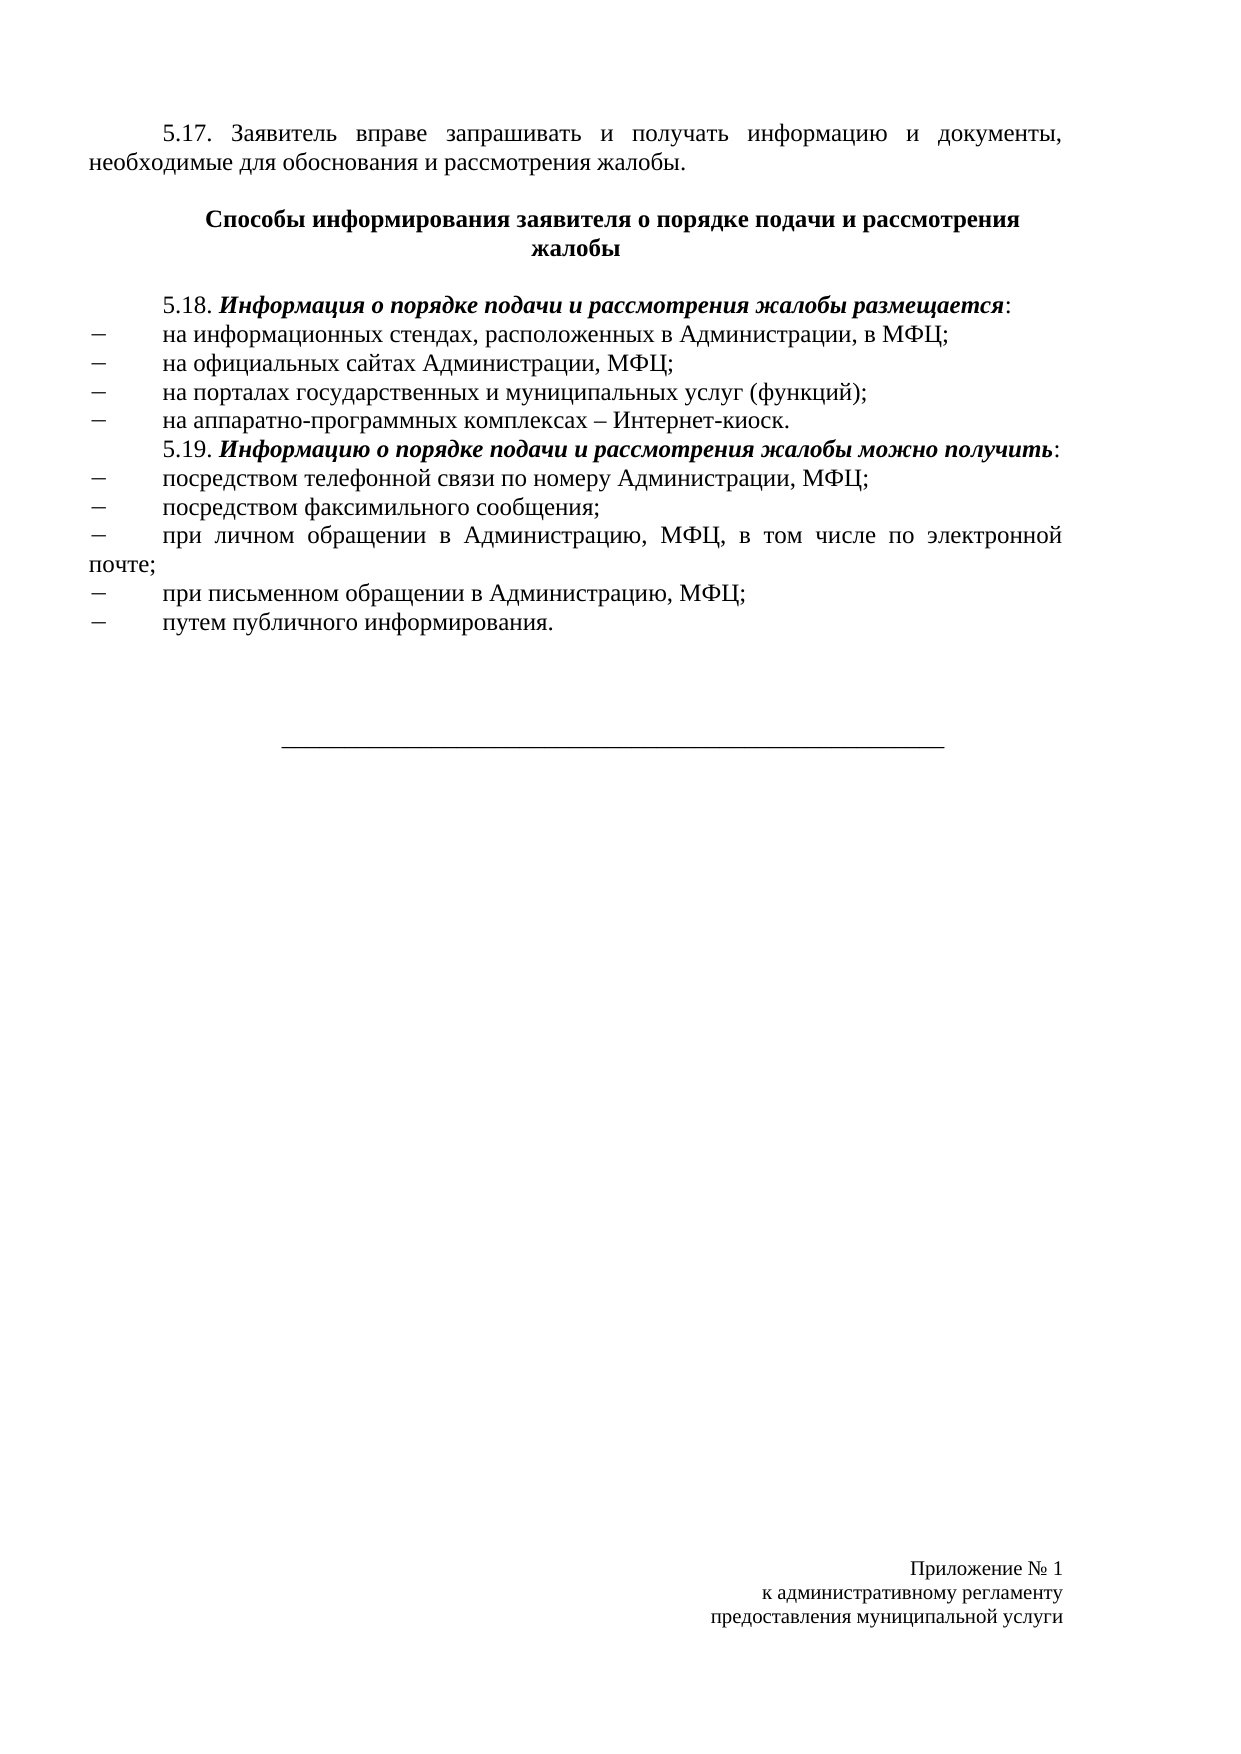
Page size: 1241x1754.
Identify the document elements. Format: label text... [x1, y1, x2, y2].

list на информационных стендах, расположенных в Администрации, в МФЦ; [89, 319, 1063, 348]
list посредством телефонной связи по номеру Администрации, МФЦ; [89, 463, 1063, 492]
text предоставления муниципальной услуги [89, 1604, 1063, 1628]
list путем публичного информирования. [89, 607, 1063, 636]
list на официальных сайтах Администрации, МФЦ; [89, 348, 1063, 377]
text _____________________________________________________ [89, 722, 1063, 751]
text 5.19. Информацию о порядке подачи и рассмотрения жалобы можно получить: [89, 434, 1063, 463]
text Приложение № 1 [89, 1556, 1063, 1580]
text 5.17. Заявитель вправе запрашивать и получать информацию и документы, необходимые для обоснования и рассмотрения жалобы. [89, 118, 1063, 176]
list на порталах государственных и муниципальных услуг (функций); [89, 377, 1063, 406]
list посредством факсимильного сообщения; [89, 492, 1063, 521]
text 5.18. Информация о порядке подачи и рассмотрения жалобы размещается: [89, 291, 1063, 319]
list при письменном обращении в Администрацию, МФЦ; [89, 578, 1063, 607]
list на аппаратно-программных комплексах – Интернет-киоск. [89, 406, 1063, 434]
text Способы информирования заявителя о порядке подачи и рассмотрения жалобы [89, 204, 1063, 262]
text к административному регламенту [89, 1580, 1063, 1604]
list при личном обращении в Администрацию, МФЦ, в том числе по электронной почте; [89, 521, 1063, 578]
